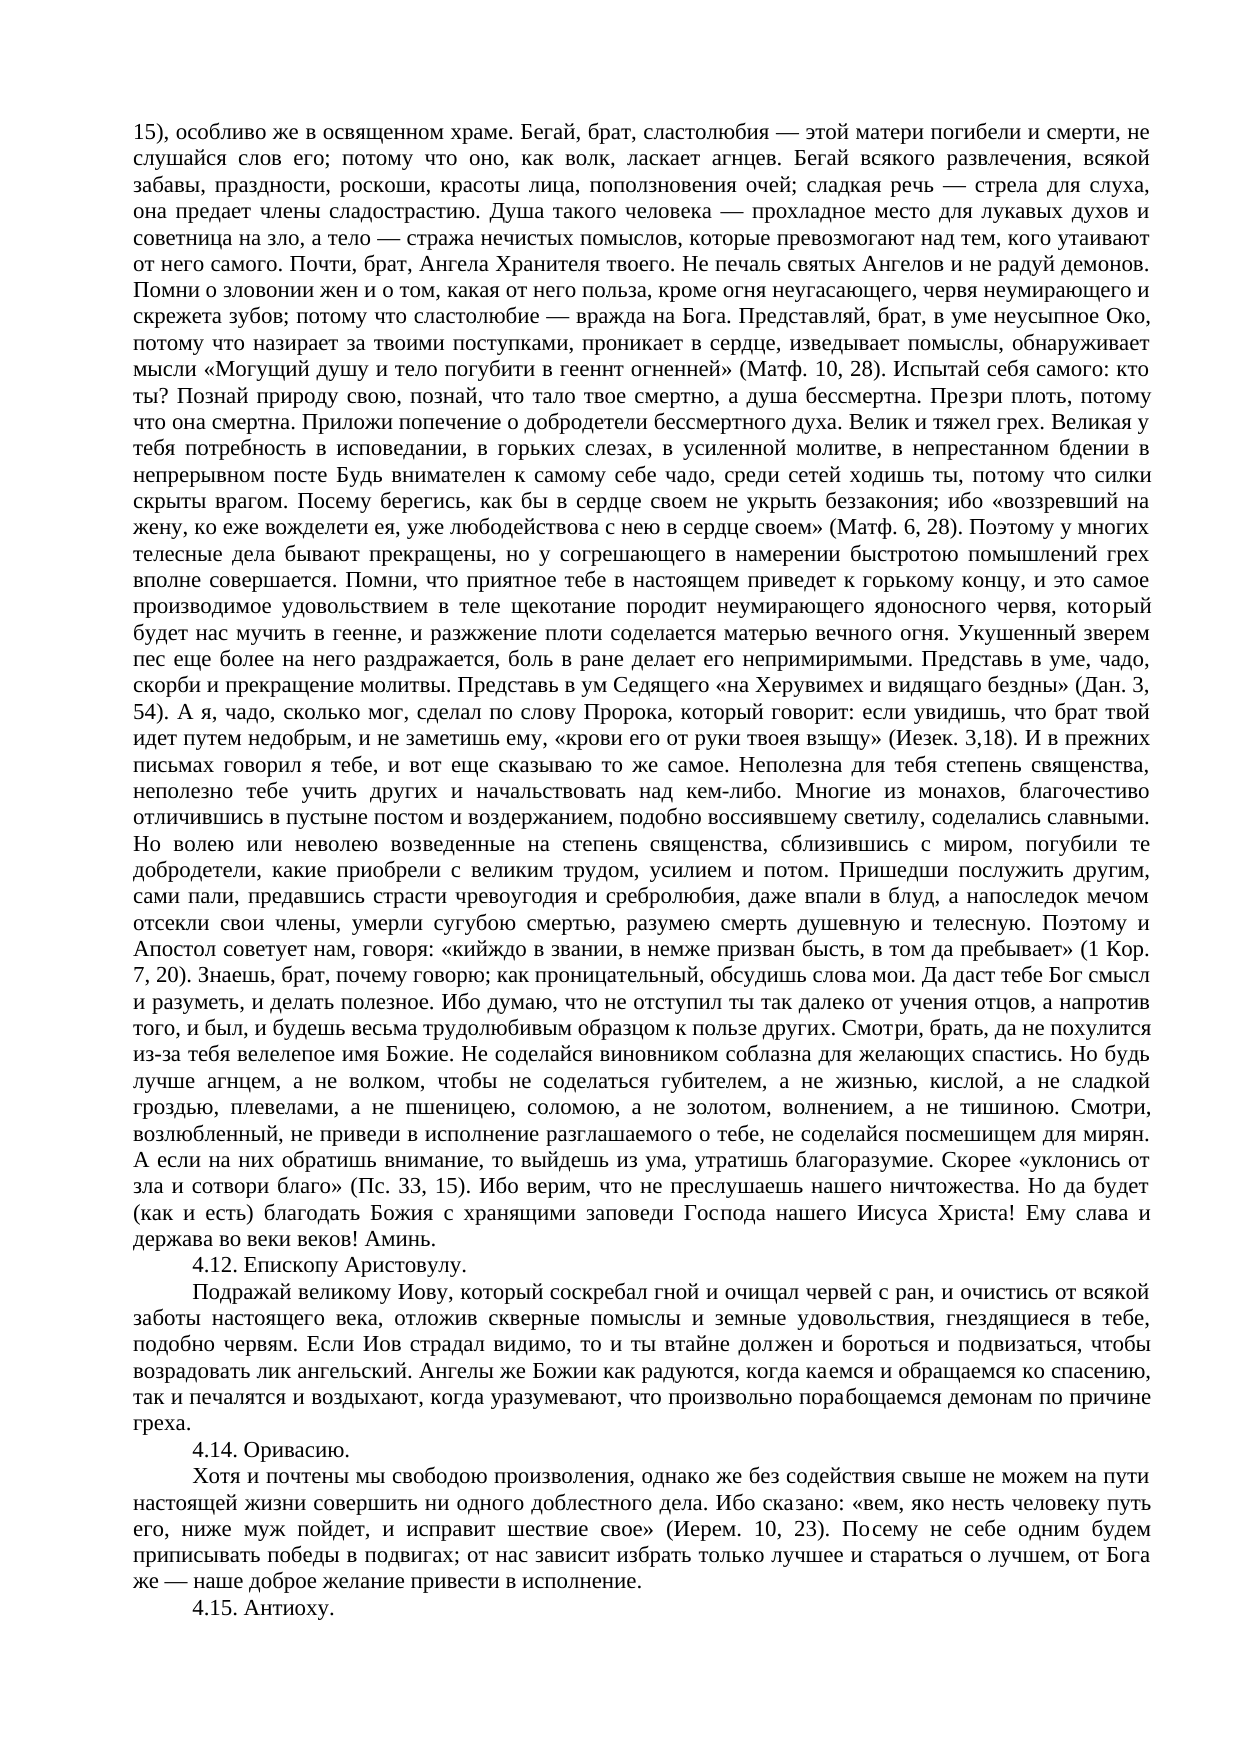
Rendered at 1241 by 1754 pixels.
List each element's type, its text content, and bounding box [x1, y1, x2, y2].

text 4.14. Оривасию. [133, 1436, 1152, 1462]
text Хотя и почтены мы свободою произволения, однако же без содействия свыше не можем на пути настоящей жизни совершить ни одного доблестного дела. Ибо сказано: «вем, яко несть человеку путь его, ниже муж пойдет, и исправит шествие свое» (Иерем. 10, 23). Посему не себе одним будем приписывать победы в подвигах; от нас зависит избрать только лучшее и стараться о лучшем, от Бога же — наше доброе желание привести в исполнение. [133, 1462, 1152, 1594]
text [133, 118, 1152, 1251]
text 4.15. Антиоху. [133, 1594, 1152, 1620]
text 4.12. Епископу Аристовулу. [133, 1251, 1152, 1278]
text Подражай великому Иову, который соскребал гной и очищал червей с ран, и очистись от всякой заботы настоящего века, отложив скверные помыслы и земные удовольствия, гнездящиеся в тебе, подобно червям. Если Иов страдал видимо, то и ты втайне должен и бороться и подвизаться, чтобы возрадовать лик ангельский. Ангелы же Божии как радуются, когда каемся и обращаемся ко спасению, так и печалятся и воздыхают, когда уразумевают, что произвольно порабощаемся демонам по причине греха. [133, 1278, 1152, 1436]
